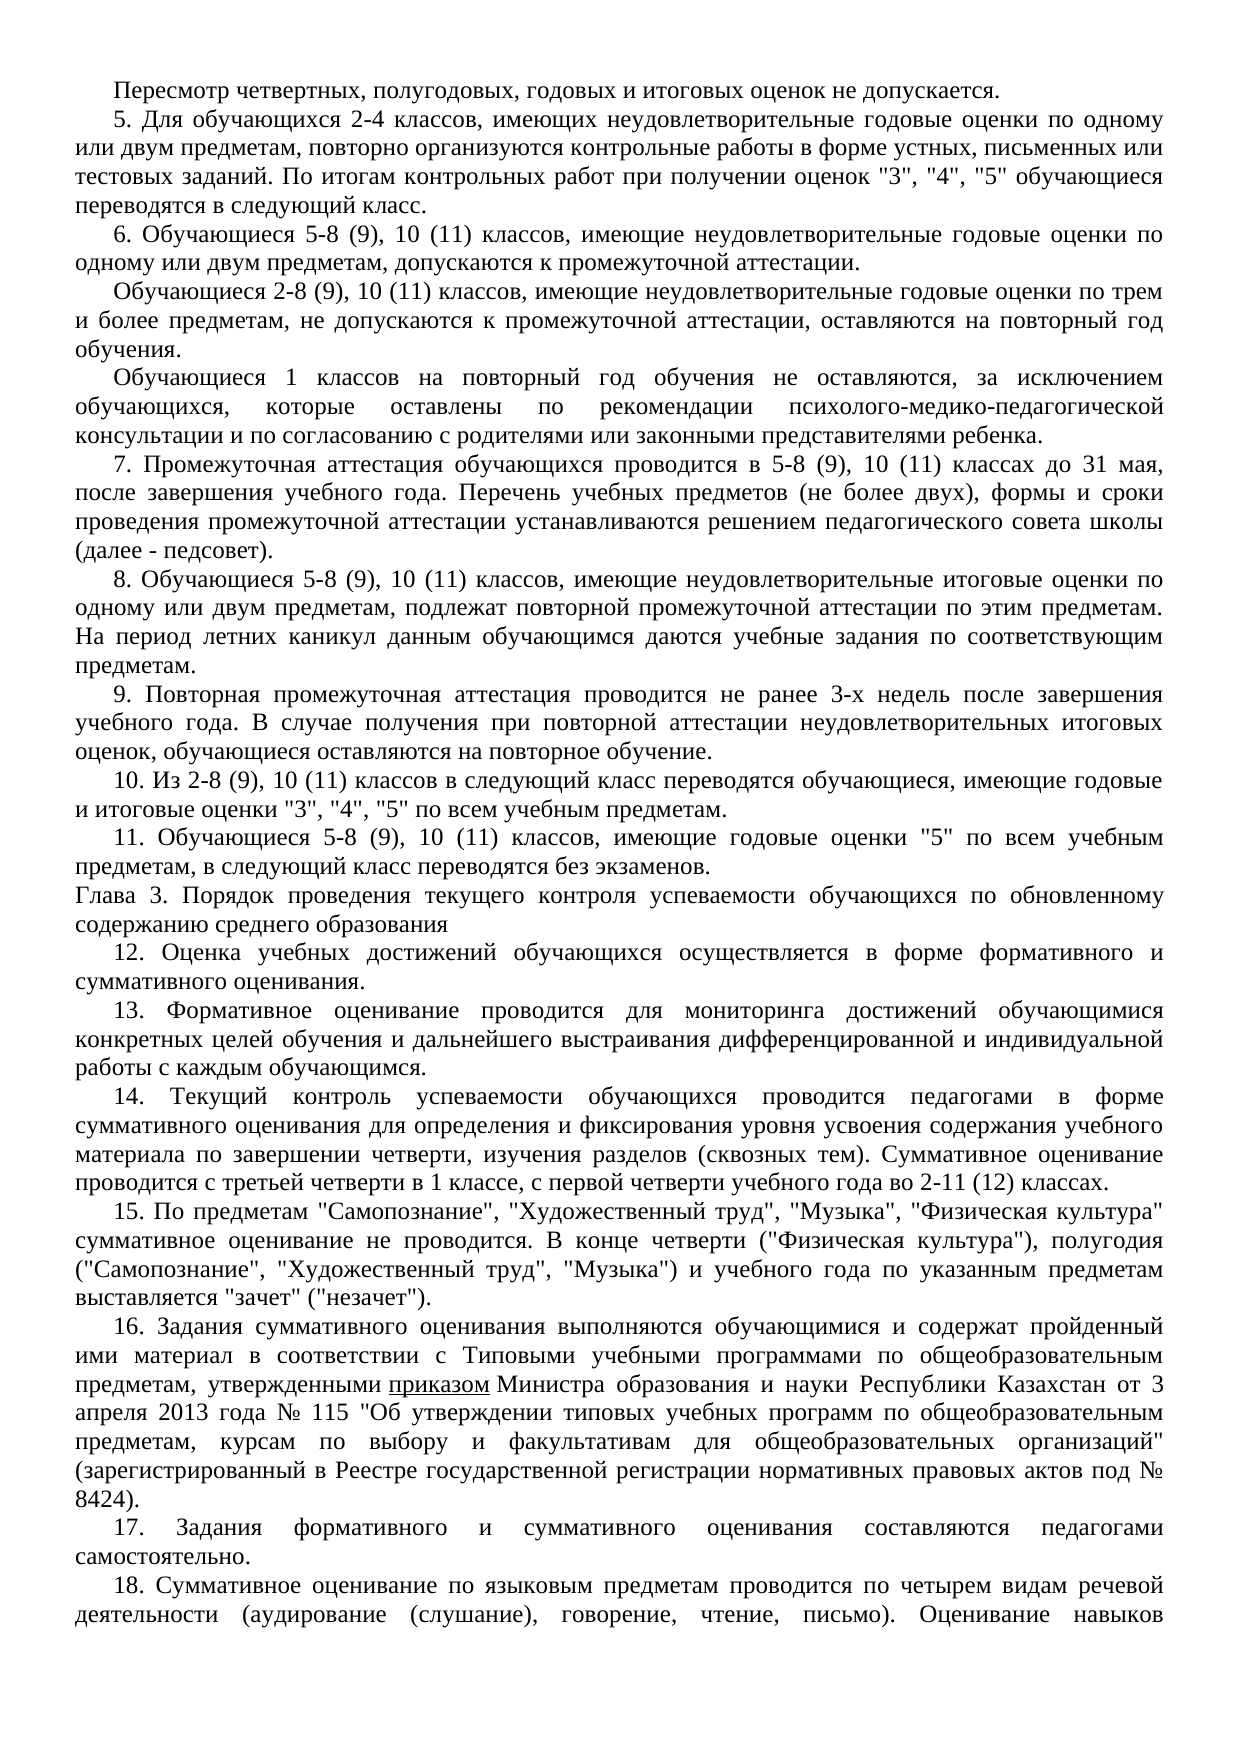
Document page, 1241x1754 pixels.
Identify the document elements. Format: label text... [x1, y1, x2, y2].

text 17. Задания формативного и суммативного оценивания составляются педагогами самостоятельно. [75, 1512, 1165, 1570]
text Пересмотр четвертных, полугодовых, годовых и итоговых оценок не допускается. [75, 75, 1165, 104]
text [75, 1570, 1165, 1627]
text 14. Текущий контроль успеваемости обучающихся проводится педагогами в форме суммативного оценивания для определения и фиксирования уровня усвоения содержания учебного материала по завершении четверти, изучения разделов (сквозных тем). Суммативное оценивание проводится с третьей четверти в 1 классе, с первой четверти учебного года во 2-11 (12) классах. [75, 1081, 1165, 1196]
text 10. Из 2-8 (9), 10 (11) классов в следующий класс переводятся обучающиеся, имеющие годовые и итоговые оценки "3", "4", "5" по всем учебным предметам. [75, 765, 1165, 822]
text 15. По предметам "Самопознание", "Художественный труд", "Музыка", "Физическая культура" суммативное оценивание не проводится. В конце четверти ("Физическая культура"), полугодия ("Самопознание", "Художественный труд", "Музыка") и учебного года по указанным предметам выставляется "зачет" ("незачет"). [75, 1196, 1165, 1311]
text Глава 3. Порядок проведения текущего контроля успеваемости обучающихся по обновленному содержанию среднего образования [75, 880, 1165, 937]
text 11. Обучающиеся 5-8 (9), 10 (11) классов, имеющие годовые оценки "5" по всем учебным предметам, в следующий класс переводятся без экзаменов. [75, 822, 1165, 880]
text 12. Оценка учебных достижений обучающихся осуществляется в форме формативного и суммативного оценивания. [75, 937, 1165, 995]
text 6. Обучающиеся 5-8 (9), 10 (11) классов, имеющие неудовлетворительные годовые оценки по одному или двум предметам, допускаются к промежуточной аттестации. [75, 219, 1165, 276]
text 8. Обучающиеся 5-8 (9), 10 (11) классов, имеющие неудовлетворительные итоговые оценки по одному или двум предметам, подлежат повторной промежуточной аттестации по этим предметам. На период летних каникул данным обучающимся даются учебные задания по соответствующим предметам. [75, 564, 1165, 679]
text 5. Для обучающихся 2-4 классов, имеющих неудовлетворительные годовые оценки по одному или двум предметам, повторно организуются контрольные работы в форме устных, письменных или тестовых заданий. По итогам контрольных работ при получении оценок "3", "4", "5" обучающиеся переводятся в следующий класс. [75, 104, 1165, 219]
text Обучающиеся 1 классов на повторный год обучения не оставляются, за исключением обучающихся, которые оставлены по рекомендации психолого-медико-педагогической консультации и по согласованию с родителями или законными представителями ребенка. [75, 362, 1165, 449]
text 7. Промежуточная аттестация обучающихся проводится в 5-8 (9), 10 (11) классах до 31 мая, после завершения учебного года. Перечень учебных предметов (не более двух), формы и сроки проведения промежуточной аттестации устанавливаются решением педагогического совета школы (далее - педсовет). [75, 449, 1165, 564]
text 16. Задания суммативного оценивания выполняются обучающимися и содержат пройденный ими материал в соответствии с Типовыми учебными программами по общеобразовательным предметам, утвержденными приказом Министра образования и науки Республики Казахстан от 3 апреля 2013 года № 115 "Об утверждении типовых учебных программ по общеобразовательным предметам, курсам по выбору и факультативам для общеобразовательных организаций" (зарегистрированный в Реестре государственной регистрации нормативных правовых актов под № 8424). [75, 1311, 1165, 1512]
text Обучающиеся 2-8 (9), 10 (11) классов, имеющие неудовлетворительные годовые оценки по трем и более предметам, не допускаются к промежуточной аттестации, оставляются на повторный год обучения. [75, 276, 1165, 362]
text 13. Формативное оценивание проводится для мониторинга достижений обучающимися конкретных целей обучения и дальнейшего выстраивания дифференцированной и индивидуальной работы с каждым обучающимся. [75, 995, 1165, 1081]
text 9. Повторная промежуточная аттестация проводится не ранее 3-х недель после завершения учебного года. В случае получения при повторной аттестации неудовлетворительных итоговых оценок, обучающиеся оставляются на повторное обучение. [75, 679, 1165, 765]
